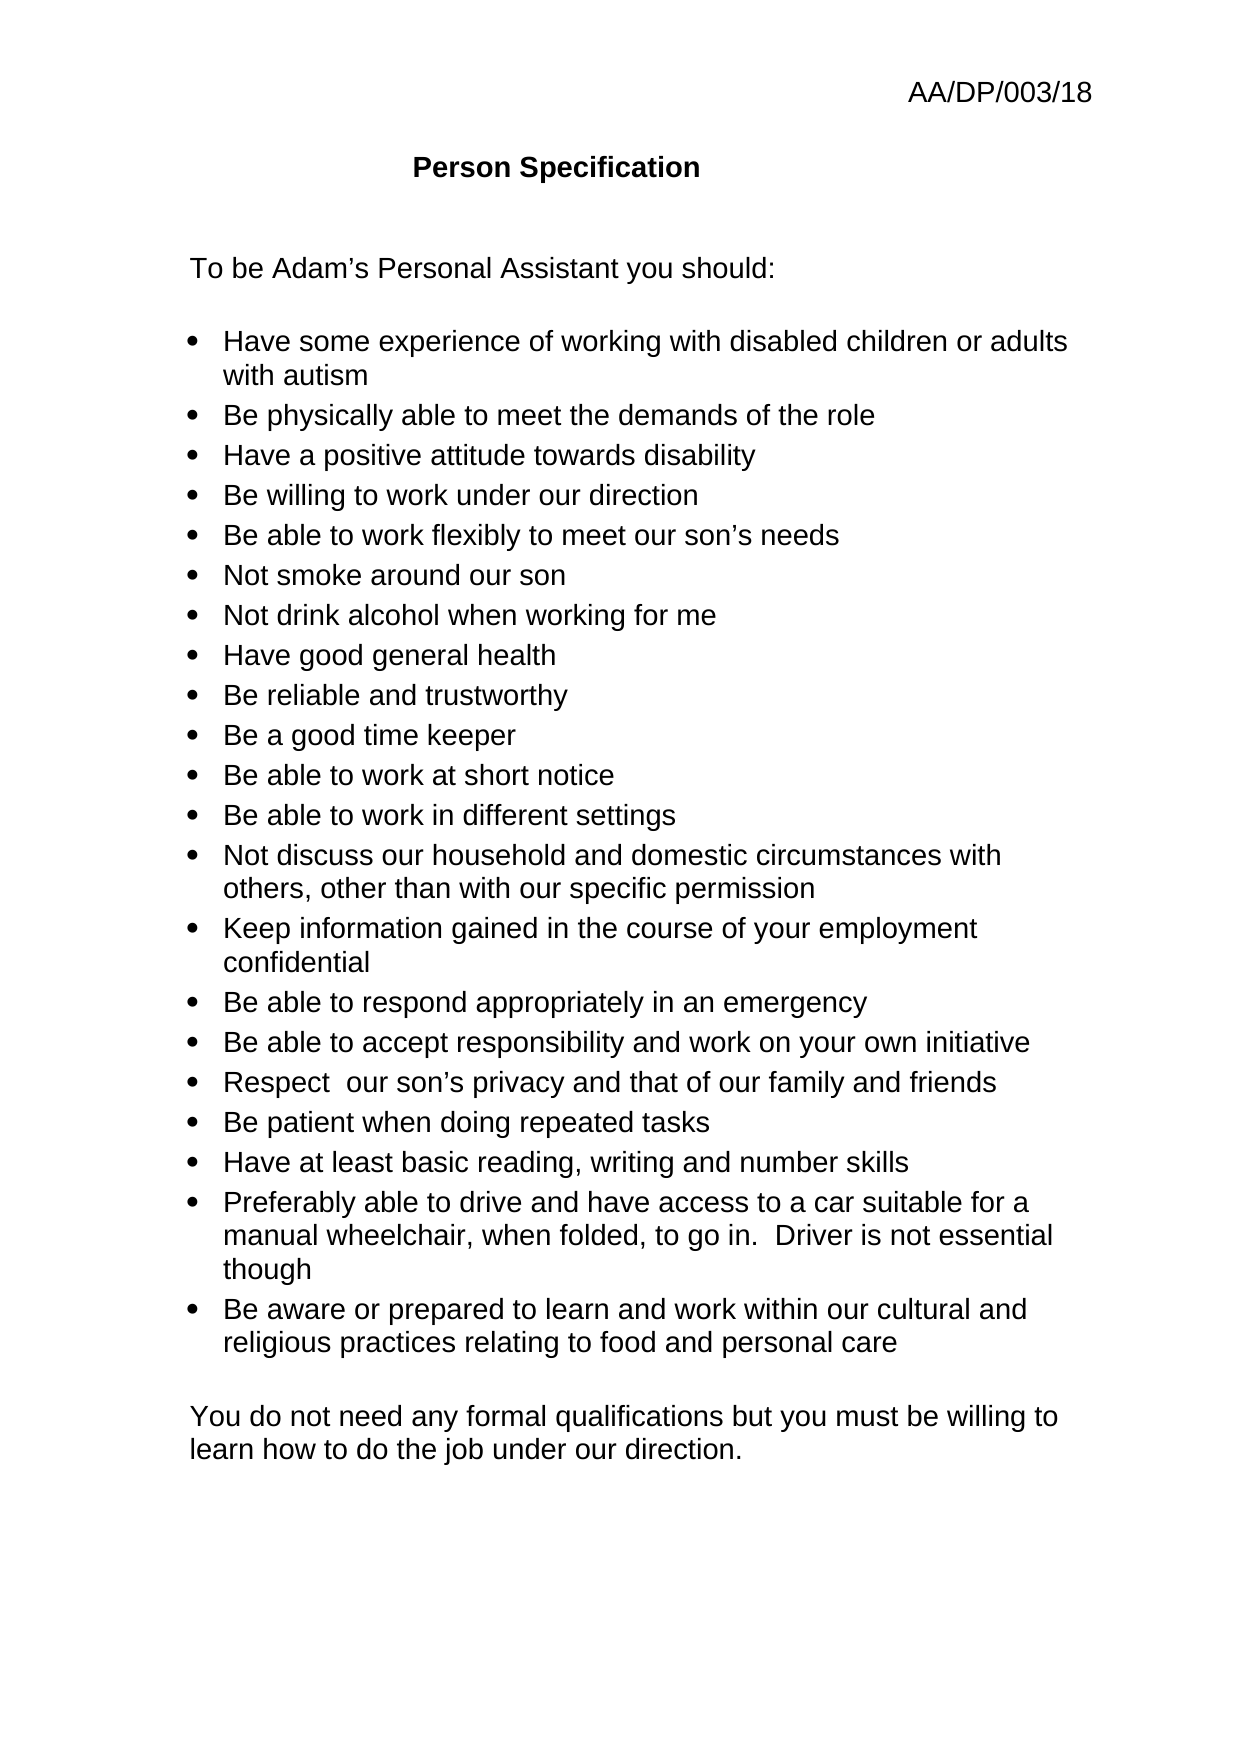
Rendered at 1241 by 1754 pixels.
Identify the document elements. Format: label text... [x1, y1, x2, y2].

text Person Specification [337, 150, 1093, 183]
list Not smoke around our son [187, 557, 1093, 591]
list Be able to accept responsibility and work on your own initiative [187, 1024, 1093, 1058]
list Have good general health [187, 637, 1093, 671]
list Be able to work flexibly to meet our son’s needs [187, 517, 1093, 551]
list Preferably able to drive and have access to a car suitable for a manual wheelchair, when folded, to go in. Driver is not essential though [187, 1184, 1093, 1285]
list Be willing to work under our direction [187, 477, 1093, 511]
list Respect our son’s privacy and that of our family and friends [187, 1064, 1093, 1098]
list Be physically able to meet the demands of the role [187, 397, 1093, 431]
list Be reliable and trustworthy [187, 677, 1093, 711]
list Be able to work at short notice [187, 757, 1093, 791]
list Be patient when doing repeated tasks [187, 1104, 1093, 1138]
list Have some experience of working with disabled children or adults with autism [187, 324, 1093, 391]
text You do not need any formal qualifications but you must be willing to learn how to do the job under our direction. [189, 1399, 1093, 1466]
list Be aware or prepared to learn and work within our cultural and religious practices relating to food and personal care [187, 1292, 1093, 1359]
list Have at least basic reading, writing and number skills [187, 1144, 1093, 1178]
list Have a positive attitude towards disability [187, 437, 1093, 471]
list Not discuss our household and domestic circumstances with others, other than with our specific permission [187, 837, 1093, 905]
list Be able to respond appropriately in an emergency [187, 984, 1093, 1018]
list Be able to work in different settings [187, 797, 1093, 831]
text To be Adam’s Personal Assistant you should: [189, 251, 1093, 284]
list Not drink alcohol when working for me [187, 597, 1093, 631]
list Be a good time keeper [187, 717, 1093, 751]
list Keep information gained in the course of your employment confidential [187, 911, 1093, 978]
